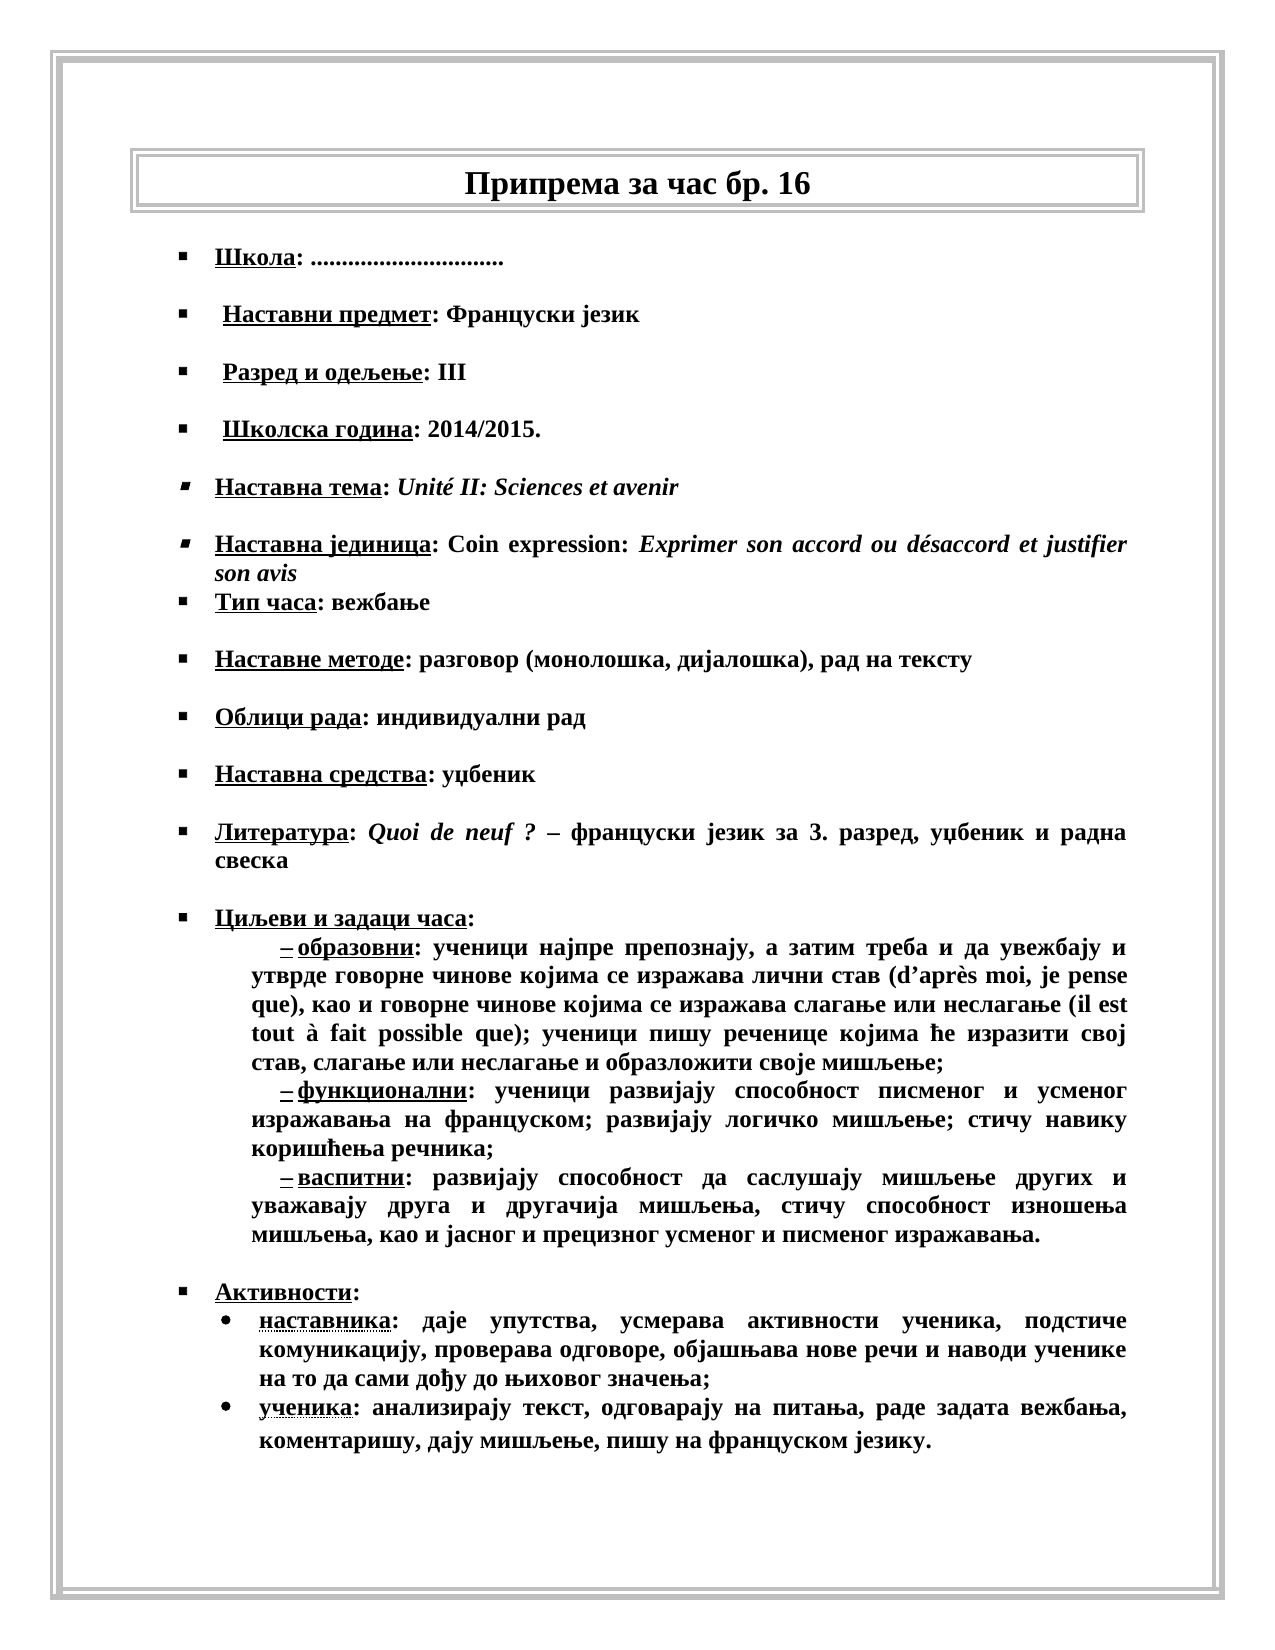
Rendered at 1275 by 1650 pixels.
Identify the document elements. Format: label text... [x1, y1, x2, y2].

list функционални: ученици развијају способност писменог и усменог изражавања на француском; развијају логичко мишљење; стичу навику коришћења речника; [251, 1075, 1127, 1162]
list Наставна тема: Unité II: Sciences et avenir [177, 472, 1127, 500]
list наставника: даје упутства, усмерава активности ученика, подстиче комуникацију, проверава одговоре, објашњава нове речи и наводи ученике на то да сами дођу до њиховог значења; [221, 1305, 1127, 1392]
list Наставна средства: уџбеник [177, 759, 1127, 788]
list Циљеви и задаци часа: [177, 903, 1127, 932]
list Школа: ............................... [177, 242, 1127, 270]
list Наставна јединица: Coin expression: Exprimer son accord ou désaccord et justifier son avis [177, 529, 1127, 587]
text Припрема за час бр. 16 [133, 151, 1142, 210]
list васпитни: развијају способност да саслушају мишљење других и уважавају друга и другачија мишљења, стичу способност изношења мишљења, као и јасног и прецизног усменог и писменог изражавања. [251, 1162, 1127, 1248]
list образовни: ученици најпре препознају, а затим треба и да увежбају и утврде говорне чинове којима се изражава лични став (d’après moi, je pense que), као и говорне чинове којима се изражава слагање или неслагање (il est tout à fait possible que); ученици пишу реченице којима ће изразити свој став, слагање или неслагање и образложити своје мишљење; [251, 932, 1127, 1075]
list Литература: Quoi de neuf ? – француски језик за 3. разред, уџбеник и радна свеска [177, 817, 1127, 874]
list Облици рада: индивидуални рад [177, 702, 1127, 730]
list Наставне методе: разговор (монолошка, дијалошка), рад на тексту [177, 644, 1127, 673]
list Разред и одељење: III [177, 357, 1127, 385]
list Активности: [177, 1277, 1127, 1305]
list Тип часа: вежбање [177, 587, 1127, 615]
list Наставни предмет: Француски језик [177, 299, 1127, 328]
list Школска година: 2014/2015. [177, 414, 1127, 443]
list ученика: анализирају текст, одговарају на питања, раде задата вежбања, коментаришу, дају мишљење, пишу на француском језику. [221, 1392, 1127, 1453]
